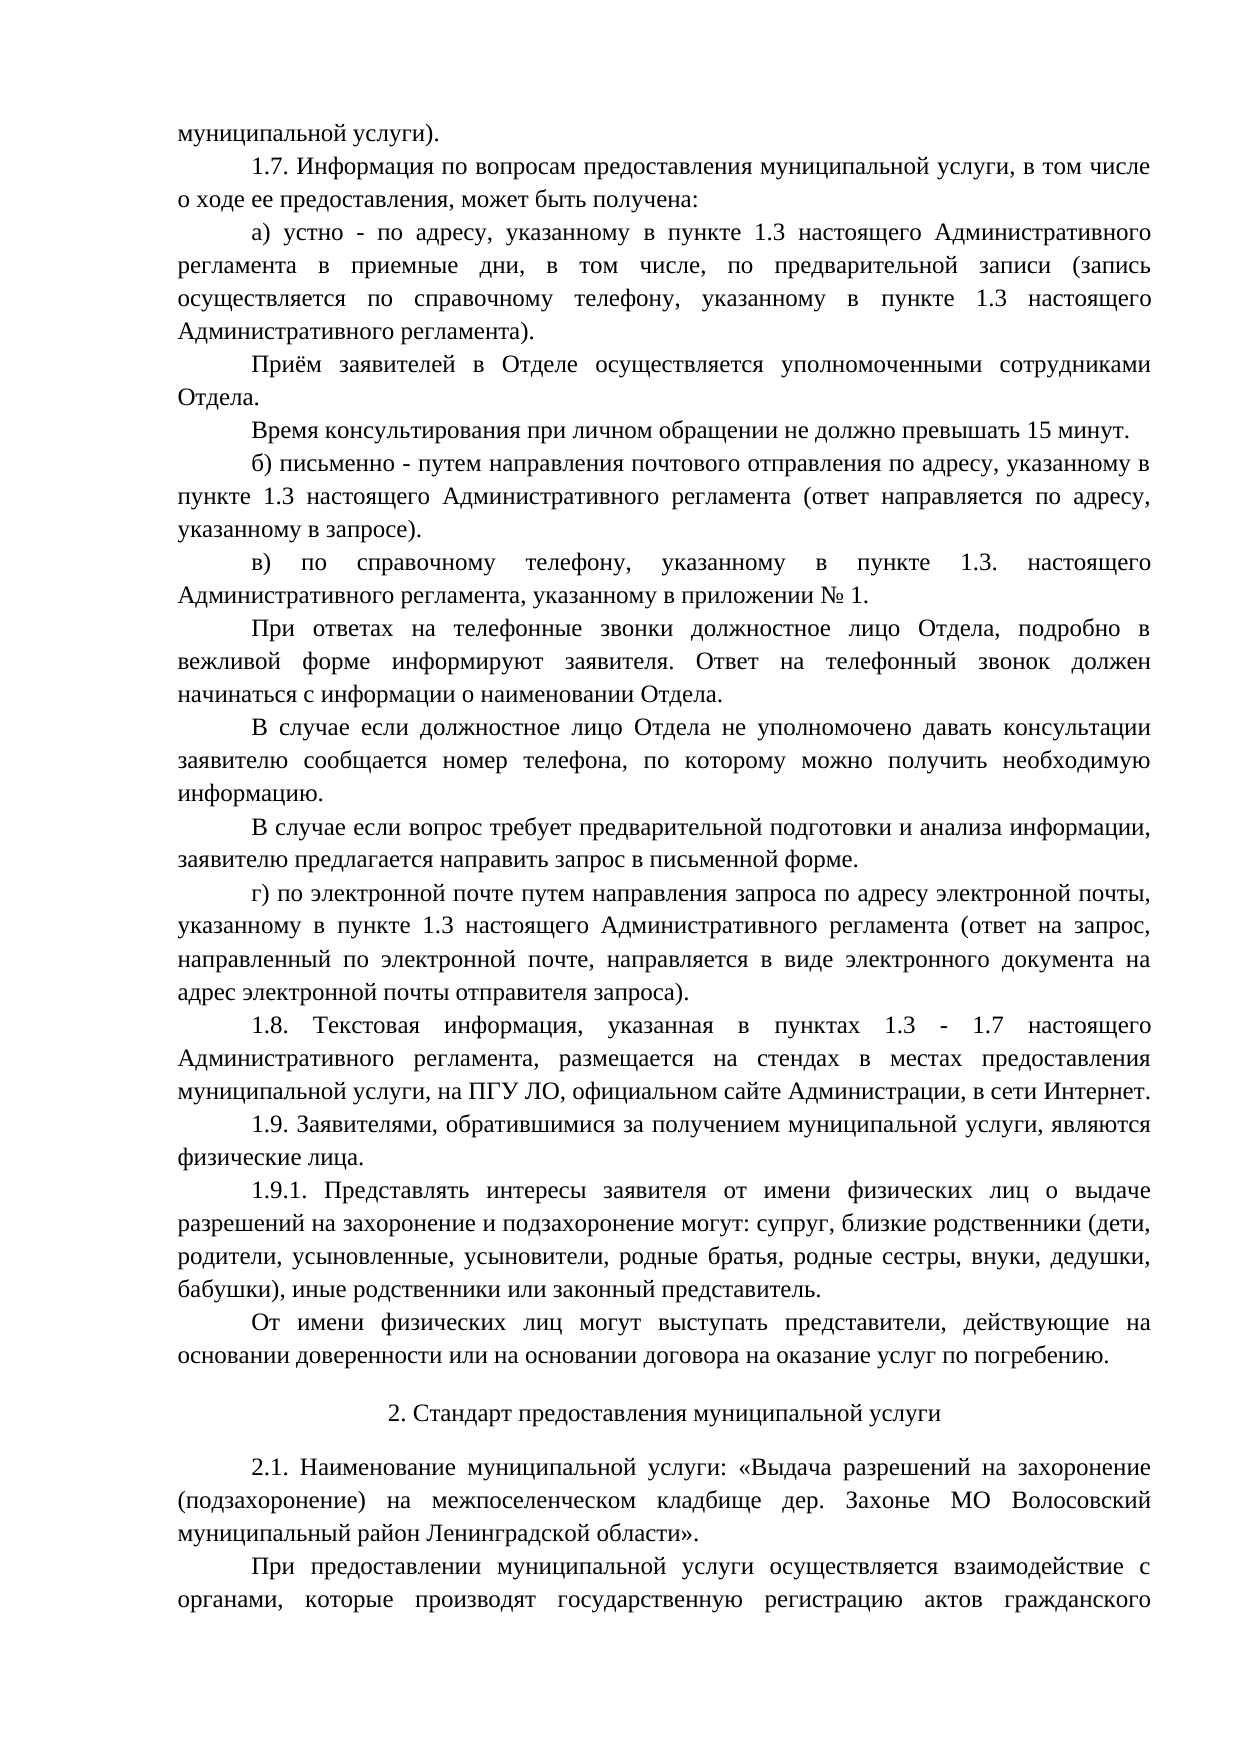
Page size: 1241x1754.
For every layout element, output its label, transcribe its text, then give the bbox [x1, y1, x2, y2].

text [177, 118, 1152, 147]
text При ответах на телефонные звонки должностное лицо Отдела, подробно в вежливой форме информируют заявителя. Ответ на телефонный звонок должен начинаться с информации о наименовании Отдела. [177, 613, 1152, 708]
text 1.8. Текстовая информация, указанная в пунктах 1.3 - 1.7 настоящего Административного регламента, размещается на стендах в местах предоставления муниципальной услуги, на ПГУ ЛО, официальном сайте Администрации, в сети Интернет. [177, 1010, 1152, 1104]
text В случае если должностное лицо Отдела не уполномочено давать консультации заявителю сообщается номер телефона, по которому можно получить необходимую информацию. [177, 712, 1152, 807]
text в) по справочному телефону, указанному в пункте 1.3. настоящего Административного регламента, указанному в приложении № 1. [177, 547, 1152, 609]
text 1.9.1. Представлять интересы заявителя от имени физических лиц о выдаче разрешений на захоронение и подзахоронение могут: супруг, близкие родственники (дети, родители, усыновленные, усыновители, родные братья, родные сестры, внуки, дедушки, бабушки), иные родственники или законный представитель. [177, 1175, 1152, 1303]
text 2. Стандарт предоставления муниципальной услуги [177, 1398, 1152, 1427]
text 2.1. Наименование муниципальной услуги: «Выдача разрешений на захоронение (подзахоронение) на межпоселенческом кладбище дер. Захонье МО Волосовский муниципальный район Ленинградской области». [177, 1452, 1152, 1546]
text Время консультирования при личном обращении не должно превышать 15 минут. [177, 415, 1152, 444]
text б) письменно - путем направления почтового отправления по адресу, указанному в пункте 1.3 настоящего Административного регламента (ответ направляется по адресу, указанному в запросе). [177, 448, 1152, 543]
text 1.7. Информация по вопросам предоставления муниципальной услуги, в том числе о ходе ее предоставления, может быть получена: [177, 151, 1152, 213]
text От имени физических лиц могут выступать представители, действующие на основании доверенности или на основании договора на оказание услуг по погребению. [177, 1307, 1152, 1369]
text 1.9. Заявителями, обратившимися за получением муниципальной услуги, являются физические лица. [177, 1109, 1152, 1171]
text г) по электронной почте путем направления запроса по адресу электронной почты, указанному в пункте 1.3 настоящего Административного регламента (ответ на запрос, направленный по электронной почте, направляется в виде электронного документа на адрес электронной почты отправителя запроса). [177, 878, 1152, 1005]
text Приём заявителей в Отделе осуществляется уполномоченными сотрудниками Отдела. [177, 349, 1152, 411]
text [177, 1551, 1152, 1612]
text В случае если вопрос требует предварительной подготовки и анализа информации, заявителю предлагается направить запрос в письменной форме. [177, 812, 1152, 873]
text а) устно - по адресу, указанному в пункте 1.3 настоящего Административного регламента в приемные дни, в том числе, по предварительной записи (запись осуществляется по справочному телефону, указанному в пункте 1.3 настоящего Административного регламента). [177, 217, 1152, 345]
